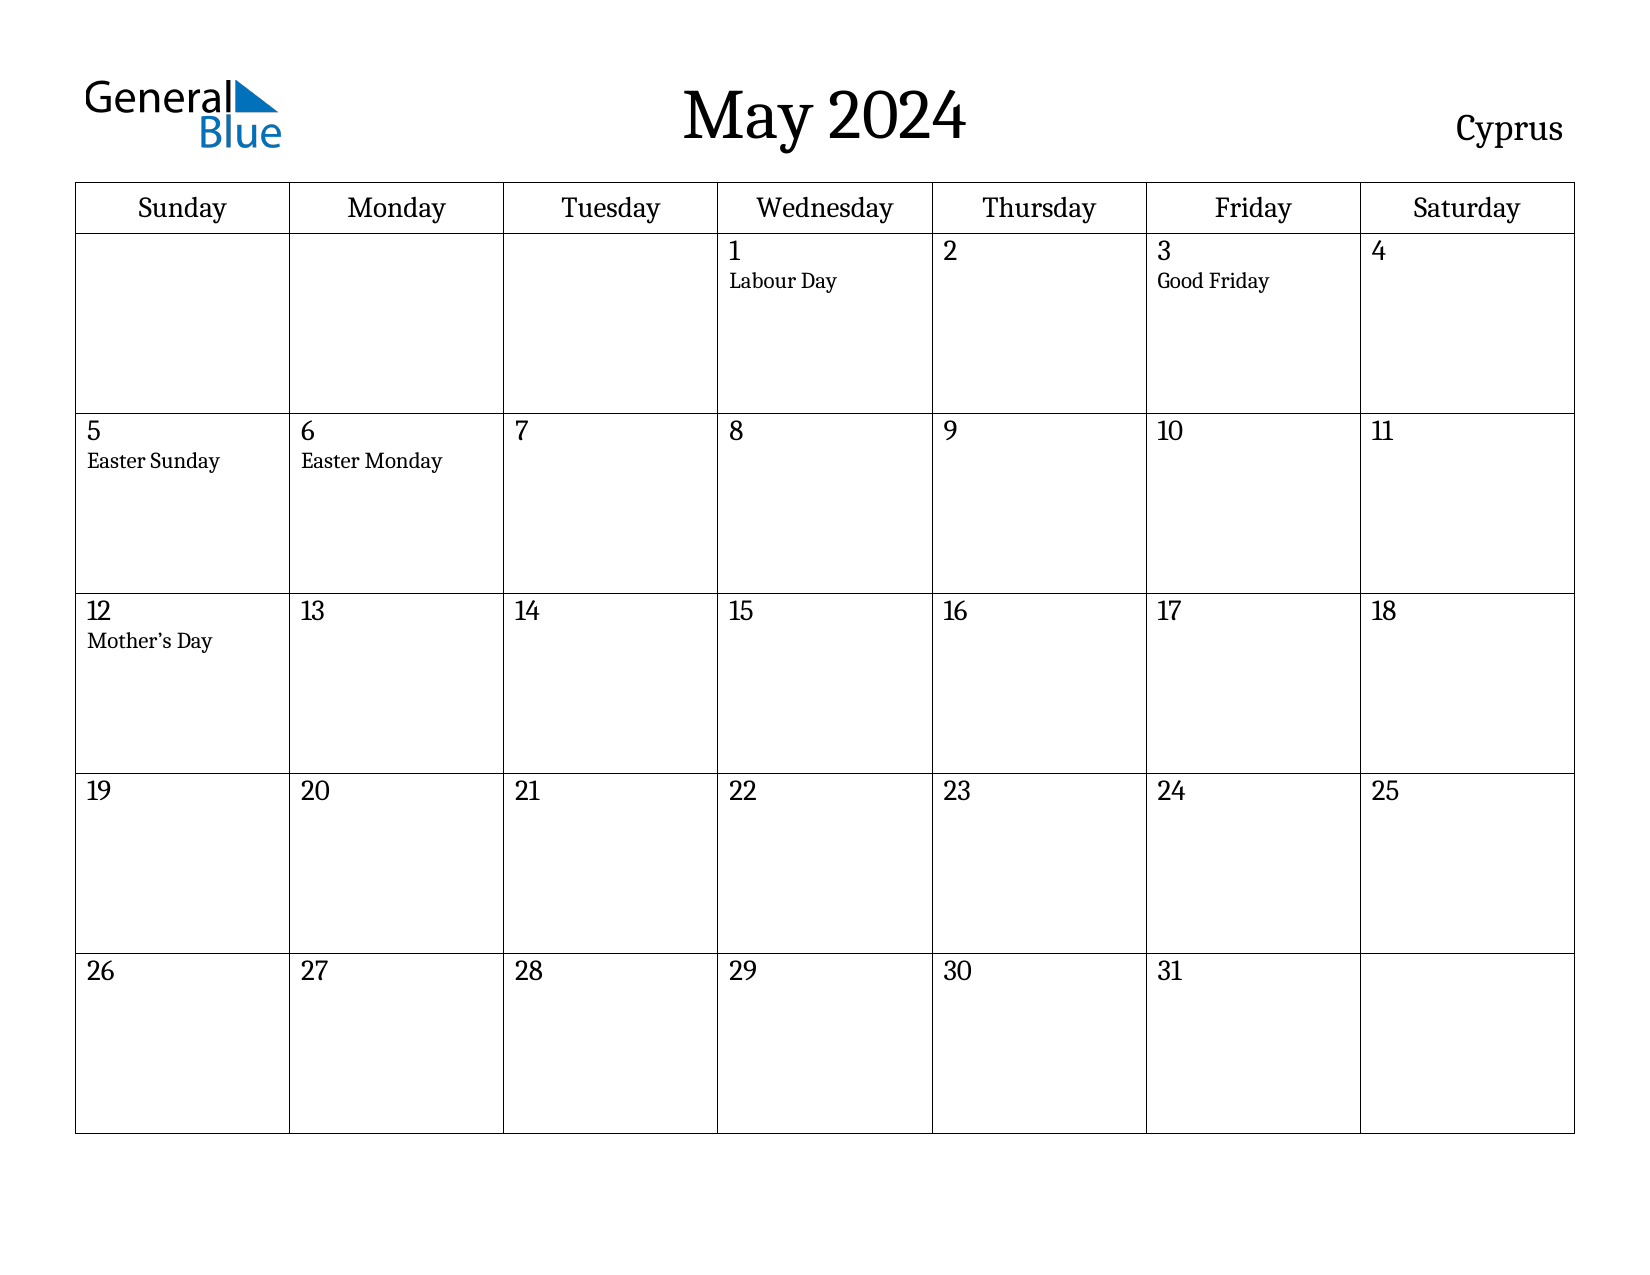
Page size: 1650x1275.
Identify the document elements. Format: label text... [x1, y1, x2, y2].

table_header [76, 75, 503, 182]
table_cell [504, 988, 717, 1133]
table_cell [76, 234, 289, 267]
table_cell [504, 448, 717, 593]
table_cell [290, 627, 503, 773]
table_cell 9 [933, 414, 1146, 447]
table_cell [933, 267, 1146, 413]
table_cell 29 [718, 954, 932, 987]
table_cell 11 [1361, 414, 1574, 447]
table_cell 4 [1361, 234, 1574, 267]
table_cell [1147, 988, 1360, 1133]
table_header May 2024 [504, 75, 1146, 182]
table_header Cyprus [1146, 75, 1574, 182]
table_cell [504, 627, 717, 773]
table_cell 30 [933, 954, 1146, 987]
table_cell 5 [76, 414, 289, 447]
table_cell [76, 808, 289, 953]
table_cell Easter Sunday [76, 448, 289, 593]
table_cell [718, 988, 932, 1133]
table_cell Wednesday [718, 183, 932, 233]
table_cell 8 [718, 414, 932, 447]
table_cell 27 [290, 954, 503, 987]
table_cell [504, 234, 717, 267]
table_cell [290, 267, 503, 413]
table_cell [933, 627, 1146, 773]
table_cell Monday [290, 183, 503, 233]
table_cell [933, 808, 1146, 953]
table_cell 10 [1147, 414, 1360, 447]
table_cell [1361, 988, 1574, 1133]
table_cell [718, 627, 932, 773]
table_cell [504, 267, 717, 413]
table_cell 18 [1361, 594, 1574, 627]
table_cell 20 [290, 774, 503, 807]
table_cell [1361, 267, 1574, 413]
table_cell 6 [290, 414, 503, 447]
table_cell [1361, 954, 1574, 987]
table_cell [1361, 448, 1574, 593]
table_cell [76, 267, 289, 413]
table_cell 2 [933, 234, 1146, 267]
table_cell Saturday [1361, 183, 1574, 233]
table_cell [1361, 627, 1574, 773]
table_cell Thursday [933, 183, 1146, 233]
table_cell 7 [504, 414, 717, 447]
table_cell 23 [933, 774, 1146, 807]
table_cell [290, 234, 503, 267]
table_cell [718, 808, 932, 953]
table_cell 14 [504, 594, 717, 627]
table_cell 24 [1147, 774, 1360, 807]
table_cell [933, 988, 1146, 1133]
table_cell [504, 808, 717, 953]
table_cell 12 [76, 594, 289, 627]
table_cell 19 [76, 774, 289, 807]
table_cell [718, 448, 932, 593]
table_cell [1147, 808, 1360, 953]
table_cell 3 [1147, 234, 1360, 267]
table_cell Friday [1147, 183, 1360, 233]
table_cell Mother’s Day [76, 627, 289, 773]
table_cell 1 [718, 234, 932, 267]
table_cell [76, 988, 289, 1133]
table_cell 13 [290, 594, 503, 627]
table_cell 21 [504, 774, 717, 807]
table_cell 17 [1147, 594, 1360, 627]
table_cell 16 [933, 594, 1146, 627]
table_cell 26 [76, 954, 289, 987]
table_cell 22 [718, 774, 932, 807]
table_cell [290, 808, 503, 953]
picture [86, 80, 281, 148]
table_cell 28 [504, 954, 717, 987]
table_cell 15 [718, 594, 932, 627]
table_cell [1361, 808, 1574, 953]
table_cell [1147, 448, 1360, 593]
table_cell Good Friday [1147, 267, 1360, 413]
table_cell [290, 988, 503, 1133]
table_cell Easter Monday [290, 448, 503, 593]
table_cell [1147, 627, 1360, 773]
table_cell Labour Day [718, 267, 932, 413]
table_cell [933, 448, 1146, 593]
table_cell Tuesday [504, 183, 717, 233]
table_cell Sunday [76, 183, 289, 233]
table_cell 25 [1361, 774, 1574, 807]
table_cell 31 [1147, 954, 1360, 987]
